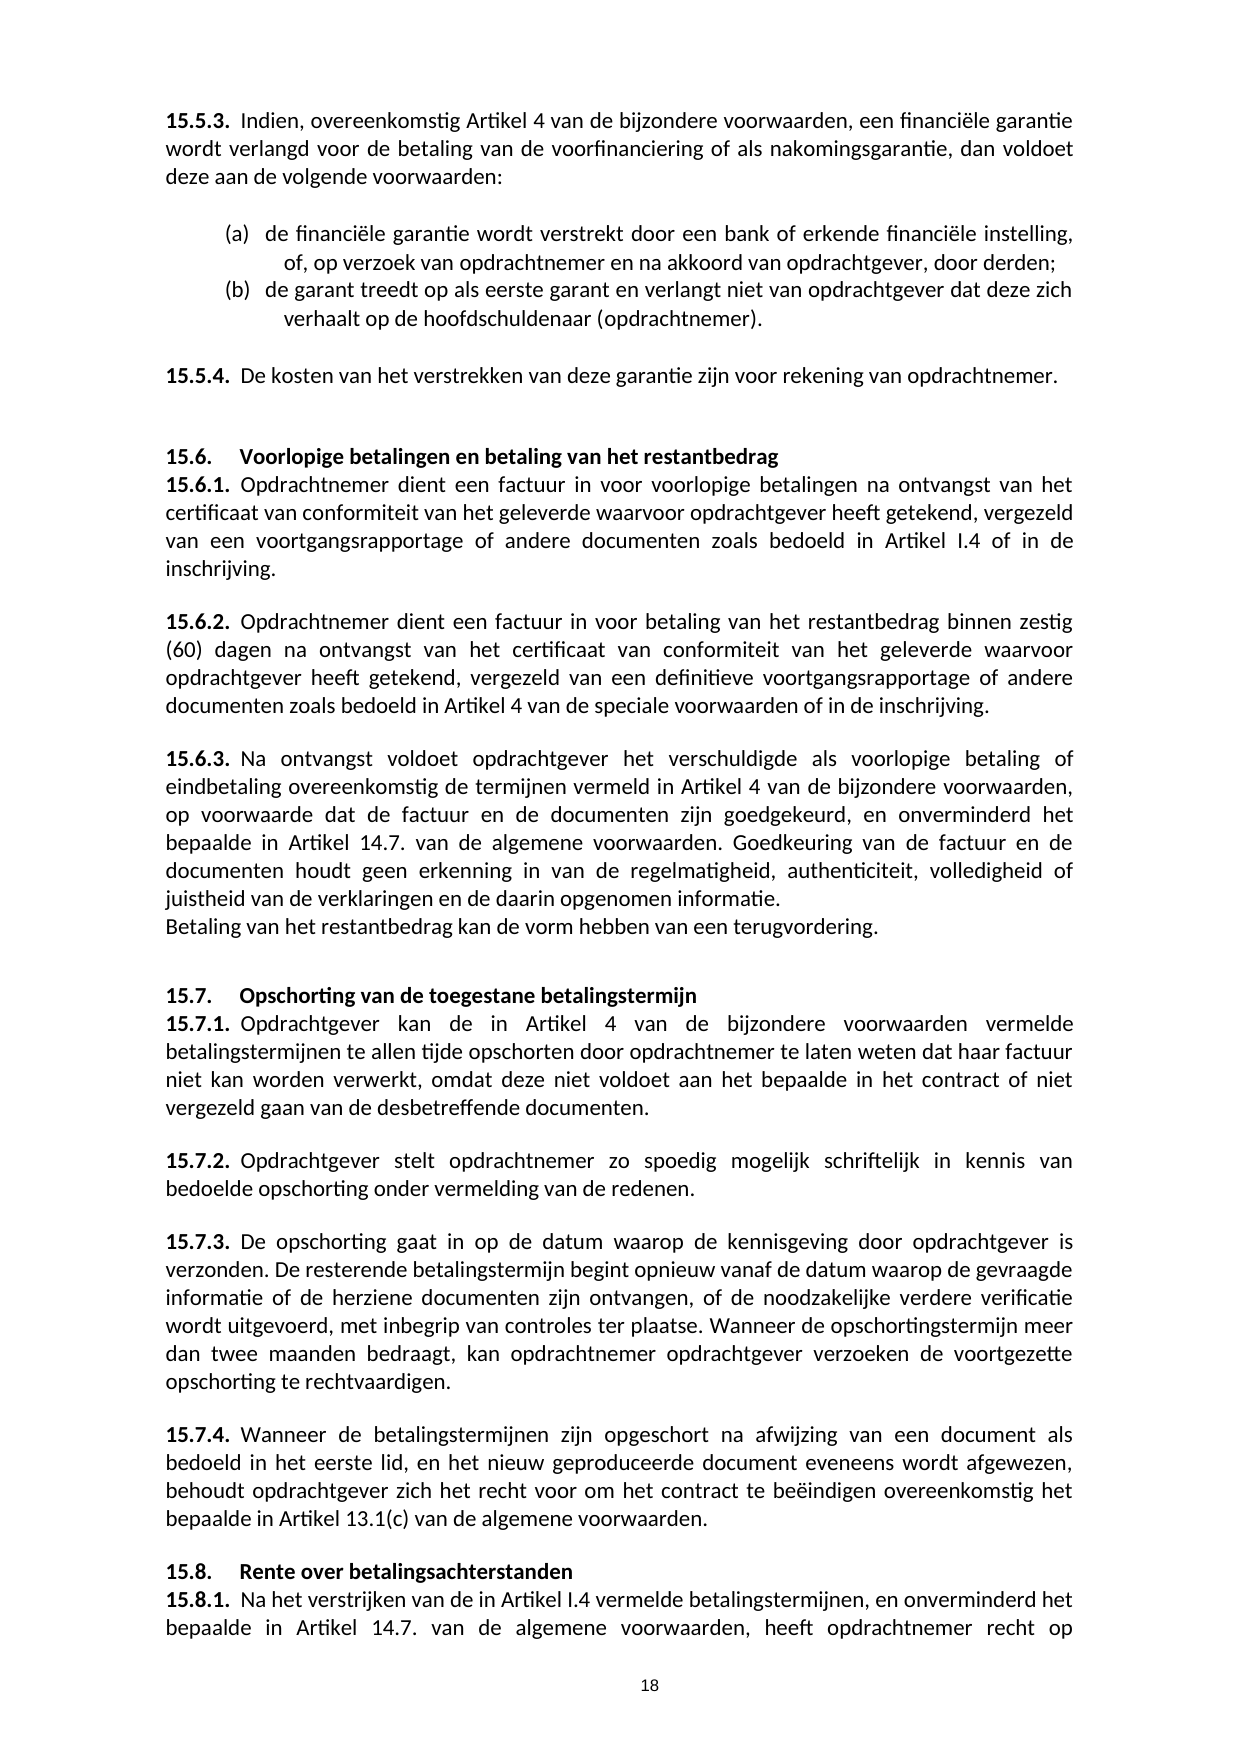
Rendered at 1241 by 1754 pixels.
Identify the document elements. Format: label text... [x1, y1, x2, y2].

text 15.5.3. Indien, overeenkomstig Artikel 4 van de bijzondere voorwaarden, een financiële garantie wordt verlangd voor de betaling van de voorfinanciering of als nakomingsgarantie, dan voldoet deze aan de volgende voorwaarden: [165, 106, 1075, 190]
list de garant treedt op als eerste garant en verlangt niet van opdrachtgever dat deze zich verhaalt op de hoofdschuldenaar (opdrachtnemer). [224, 276, 1075, 332]
text 15.5.4. De kosten van het verstrekken van deze garantie zijn voor rekening van opdrachtnemer. [165, 361, 1075, 389]
text 15.7.1. Opdrachtgever kan de in Artikel 4 van de bijzondere voorwaarden vermelde betalingstermijnen te allen tijde opschorten door opdrachtnemer te laten weten dat haar factuur niet kan worden verwerkt, omdat deze niet voldoet aan het bepaalde in het contract of niet vergezeld gaan van de desbetreffende documenten. [165, 1009, 1075, 1121]
text 15.7.2. Opdrachtgever stelt opdrachtnemer zo spoedig mogelijk schriftelijk in kennis van bedoelde opschorting onder vermelding van de redenen. [165, 1146, 1075, 1202]
text 15.6.2. Opdrachtnemer dient een factuur in voor betaling van het restantbedrag binnen zestig (60) dagen na ontvangst van het certificaat van conformiteit van het geleverde waarvoor opdrachtgever heeft getekend, vergezeld van een definitieve voortgangsrapportage of andere documenten zoals bedoeld in Artikel 4 van de speciale voorwaarden of in de inschrijving. [165, 607, 1075, 719]
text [165, 1585, 1075, 1641]
text 15.6.3. Na ontvangst voldoet opdrachtgever het verschuldigde als voorlopige betaling of eindbetaling overeenkomstig de termijnen vermeld in Artikel 4 van de bijzondere voorwaarden, op voorwaarde dat de factuur en de documenten zijn goedgekeurd, en onverminderd het bepaalde in Artikel 14.7. van de algemene voorwaarden. Goedkeuring van de factuur en de documenten houdt geen erkenning in van de regelmatigheid, authenticiteit, volledigheid of juistheid van de verklaringen en de daarin opgenomen informatie. [165, 744, 1075, 912]
subtitle 15.7. Opschorting van de toegestane betalingstermijn [165, 981, 1075, 1009]
text 15.7.4. Wanneer de betalingstermijnen zijn opgeschort na afwijzing van een document als bedoeld in het eerste lid, en het nieuw geproduceerde document eveneens wordt afgewezen, behoudt opdrachtgever zich het recht voor om het contract te beëindigen overeenkomstig het bepaalde in Artikel 13.1(c) van de algemene voorwaarden. [165, 1420, 1075, 1532]
text 15.6.1. Opdrachtnemer dient een factuur in voor voorlopige betalingen na ontvangst van het certificaat van conformiteit van het geleverde waarvoor opdrachtgever heeft getekend, vergezeld van een voortgangsrapportage of andere documenten zoals bedoeld in Artikel I.4 of in de inschrijving. [165, 470, 1075, 582]
subtitle 15.6. Voorlopige betalingen en betaling van het restantbedrag [165, 442, 1075, 470]
list de financiële garantie wordt verstrekt door een bank of erkende financiële instelling, of, op verzoek van opdrachtnemer en na akkoord van opdrachtgever, door derden; [224, 219, 1075, 276]
subtitle 15.8. Rente over betalingsachterstanden [165, 1557, 1075, 1585]
text 15.7.3. De opschorting gaat in op de datum waarop de kennisgeving door opdrachtgever is verzonden. De resterende betalingstermijn begint opnieuw vanaf de datum waarop de gevraagde informatie of de herziene documenten zijn ontvangen, of de noodzakelijke verdere verificatie wordt uitgevoerd, met inbegrip van controles ter plaatse. Wanneer de opschortingstermijn meer dan twee maanden bedraagt, kan opdrachtnemer opdrachtgever verzoeken de voortgezette opschorting te rechtvaardigen. [165, 1227, 1075, 1395]
text Betaling van het restantbedrag kan de vorm hebben van een terugvordering. [165, 912, 1075, 940]
